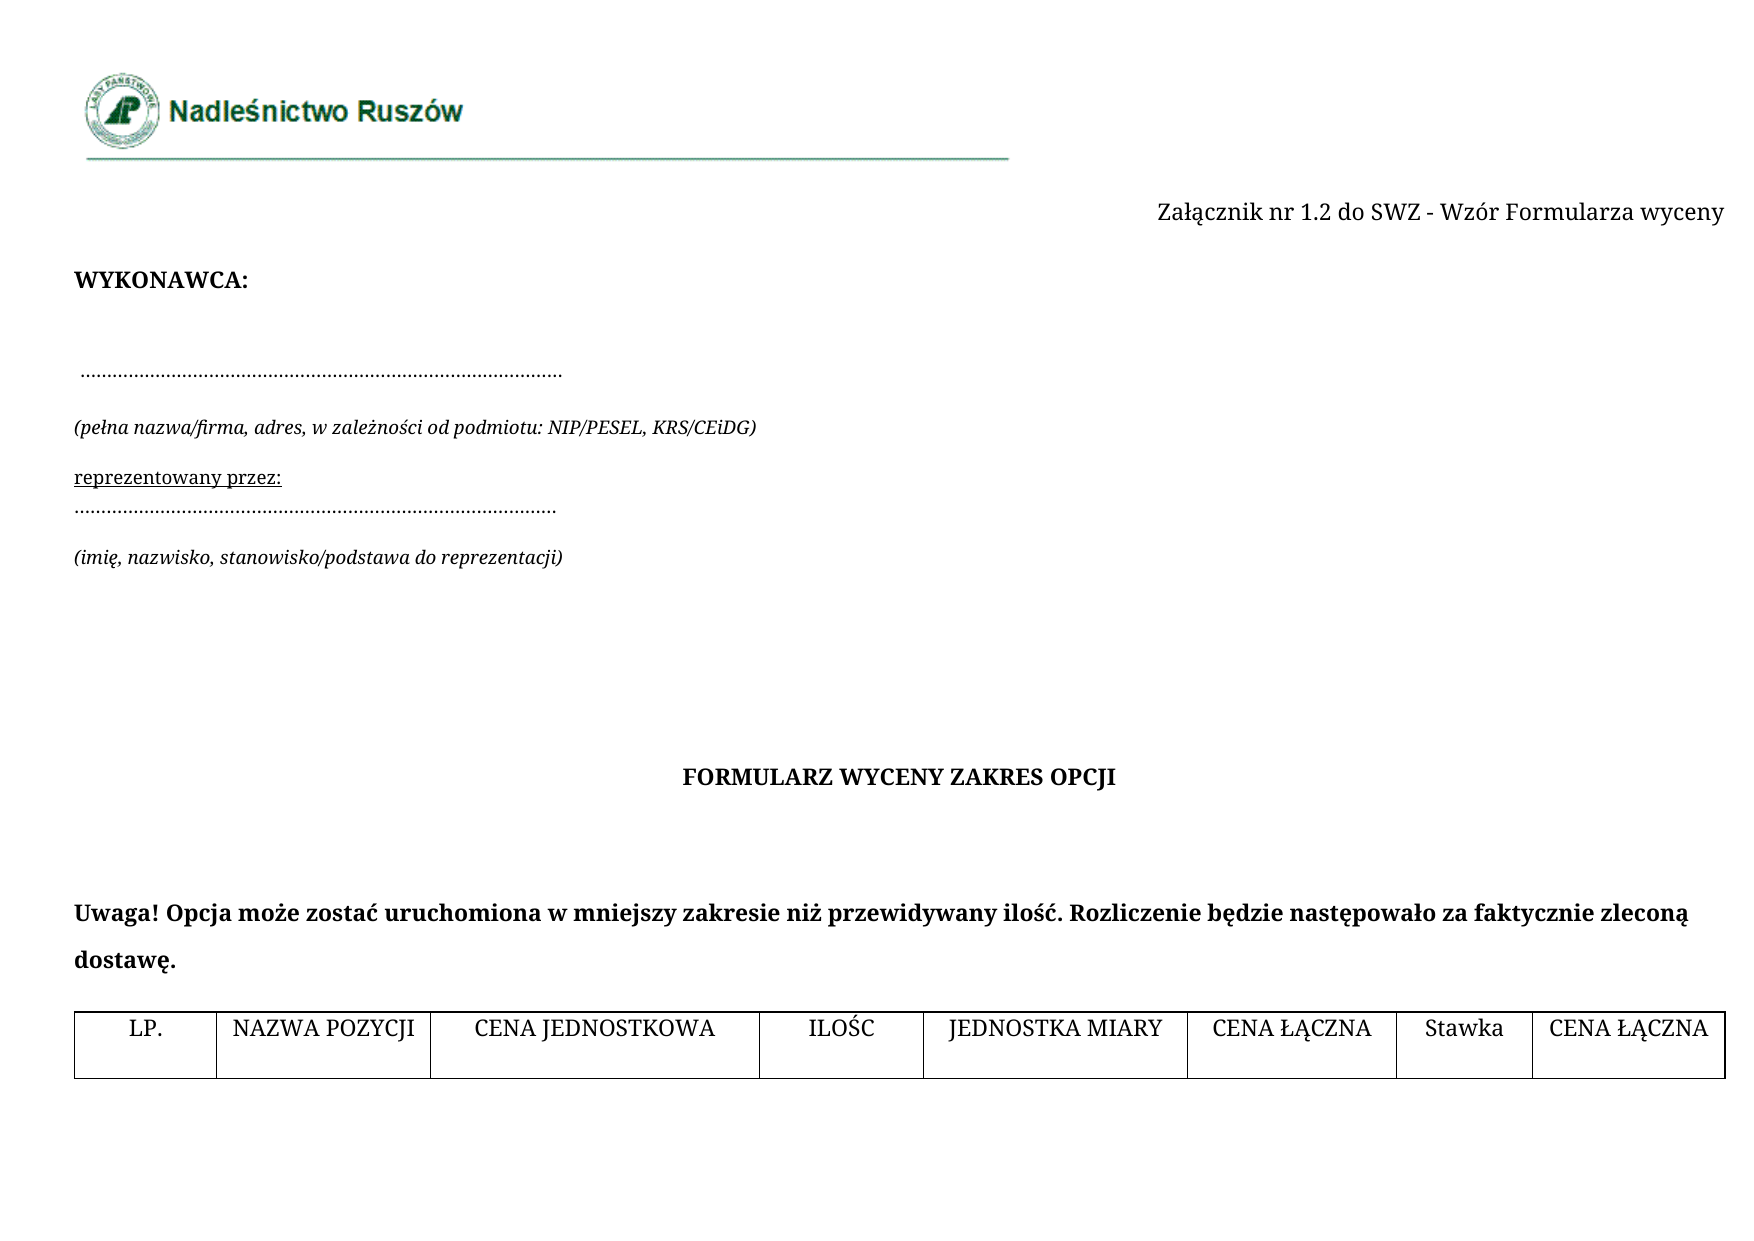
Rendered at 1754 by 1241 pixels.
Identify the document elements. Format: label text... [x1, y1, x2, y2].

table_header Stawka VAT [1397, 1013, 1532, 1078]
text (imię, nazwisko, stanowisko/podstawa do reprezentacji) [74, 544, 1104, 570]
text Załącznik nr 1.2 do SWZ - Wzór Formularza wyceny [74, 196, 1724, 227]
text (pełna nazwa/firma, adres, w zależności od podmiotu: NIP/PESEL, KRS/CEiDG) [74, 414, 1104, 440]
table_header CENA JEDNOSTKOWA NETTO [431, 1013, 759, 1078]
text ……………………………………………………………………………… [74, 357, 1104, 383]
table_header CENA ŁĄCZNA BRUTTO [1533, 1013, 1724, 1078]
table_header NAZWA POZYCJI [217, 1013, 430, 1078]
table_header CENA ŁĄCZNA NETTO [1188, 1013, 1396, 1078]
table_header ILOŚC [760, 1013, 923, 1078]
table_header JEDNOSTKA MIARY [924, 1013, 1187, 1078]
table_header LP. [75, 1013, 216, 1078]
picture [73, 59, 1019, 172]
text Uwaga! Opcja może zostać uruchomiona w mniejszy zakresie niż przewidywany ilość. Rozliczenie będzie następowało za faktycznie zleconą dostawę. [74, 897, 1724, 975]
text ……………………………………………………………………………… [74, 493, 1104, 519]
text FORMULARZ WYCENY ZAKRES OPCJI [74, 761, 1724, 793]
text WYKONAWCA: [74, 264, 1724, 295]
text reprezentowany przez: [74, 464, 1724, 490]
